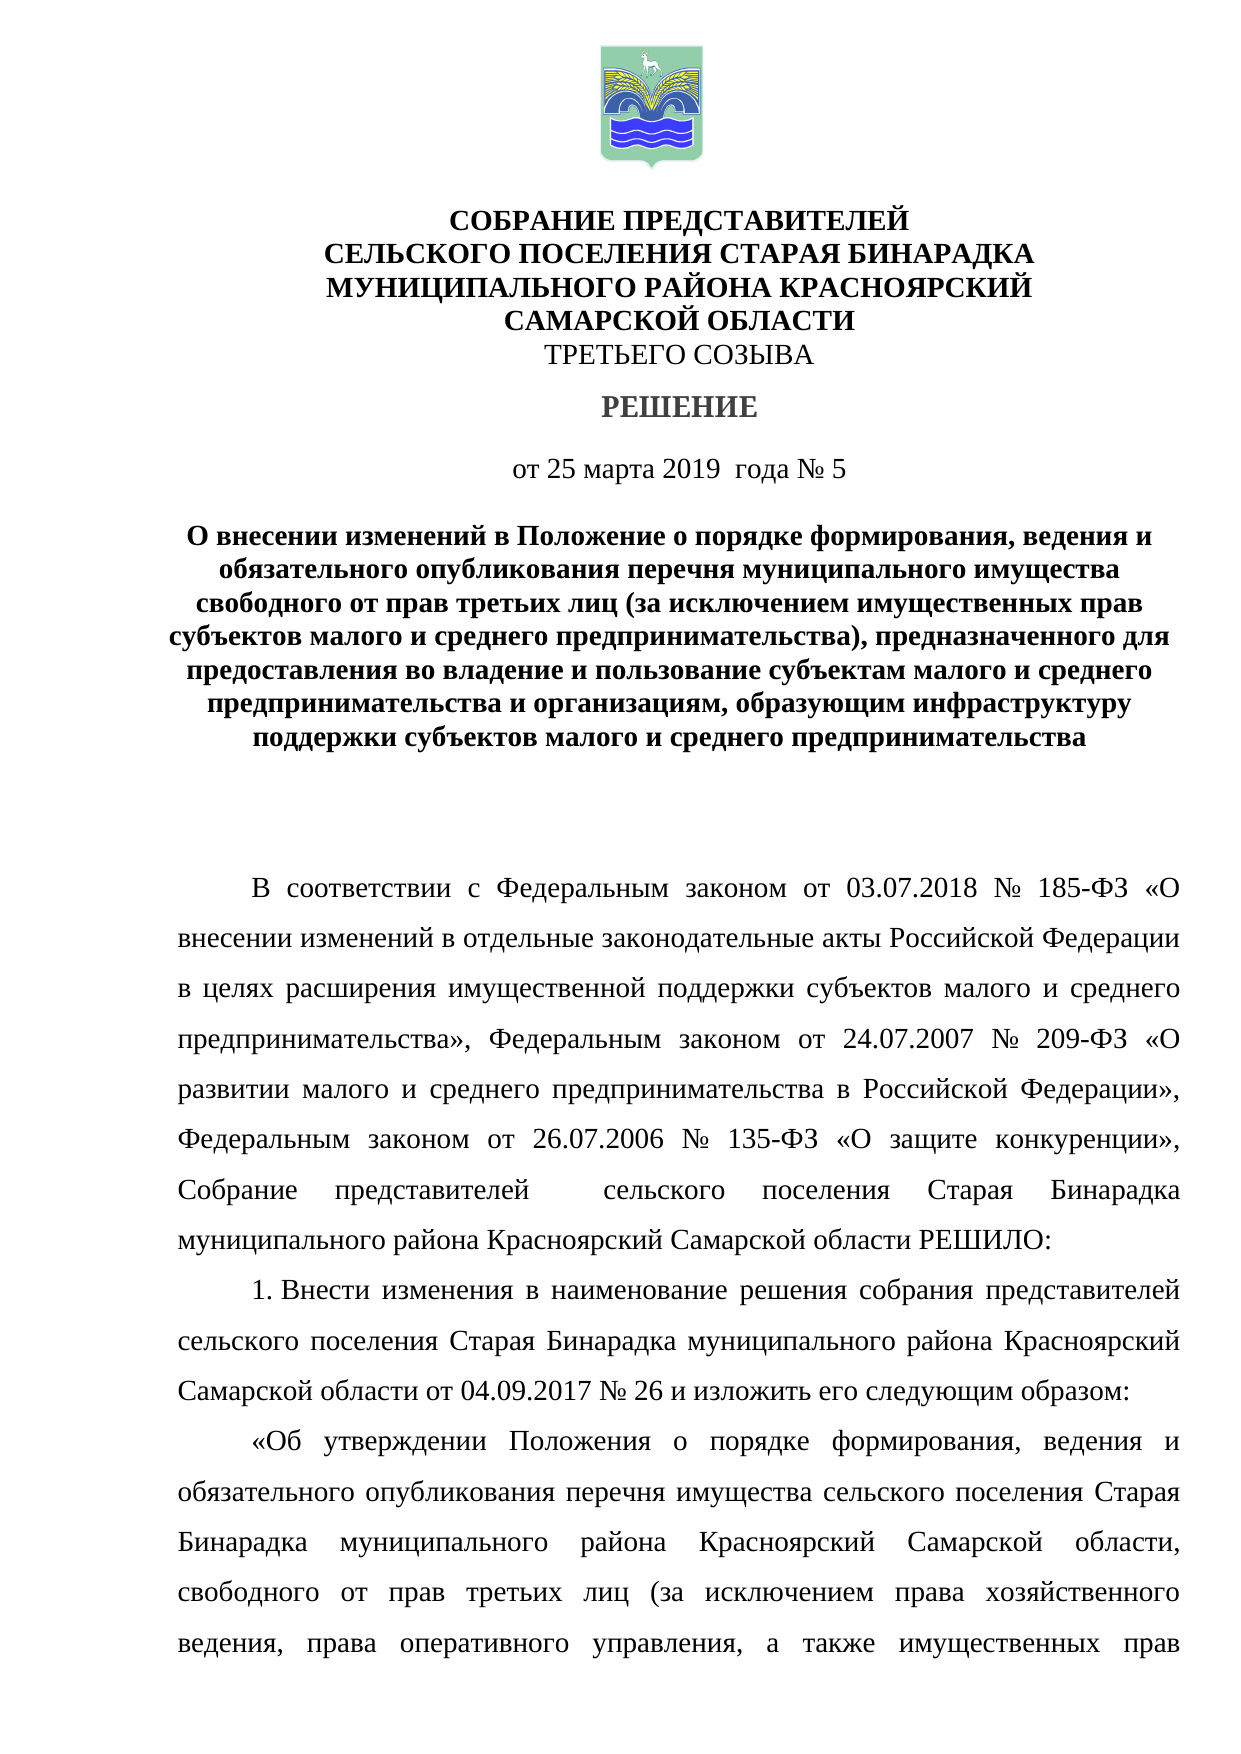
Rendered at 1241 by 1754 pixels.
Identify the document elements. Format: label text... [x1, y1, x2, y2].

subtitle РЕШЕНИЕ [177, 391, 1181, 425]
text СЕЛЬСКОГО ПОСЕЛЕНИЯ СТАРАЯ БИНАРАДКА [177, 236, 1181, 270]
text МУНИЦИПАЛЬНОГО РАЙОНА КРАСНОЯРСКИЙ [177, 270, 1181, 303]
text О внесении изменений в Положение о порядке формирования, ведения и обязательного опубликования перечня муниципального имущества свободного от прав третьих лиц (за исключением имущественных прав субъектов малого и среднего предпринимательства), предназначенного для предоставления во владение и пользование субъектам малого и среднего предпринимательства и организациям, образующим инфраструктуру поддержки субъектов малого и среднего предпринимательства [162, 518, 1176, 753]
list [177, 1423, 1181, 1658]
text В соответствии с Федеральным законом от 03.07.2018 № 185-ФЗ «О внесении изменений в отдельные законодательные акты Российской Федерации в целях расширения имущественной поддержки субъектов малого и среднего предпринимательства», Федеральным законом от 24.07.2007 № 209-ФЗ «О развитии малого и среднего предпринимательства в Российской Федерации», Федеральным законом от 26.07.2006 № 135-ФЗ «О защите конкуренции», Собрание представителей сельского поселения Старая Бинарадка муниципального района Красноярский Самарской области РЕШИЛО: [177, 870, 1181, 1256]
list Внести изменения в наименование решения собрания представителей сельского поселения Старая Бинарадка муниципального района Красноярский Самарской области от 04.09.2017 № 26 и изложить его следующим образом: [177, 1272, 1181, 1407]
text ТРЕТЬЕГО СОЗЫВА [177, 337, 1181, 371]
text от 25 марта 2019 года № 5 [177, 451, 1181, 484]
text САМАРСКОЙ ОБЛАСТИ [177, 303, 1181, 337]
text СОБРАНИЕ ПРЕДСТАВИТЕЛЕЙ [177, 203, 1181, 236]
